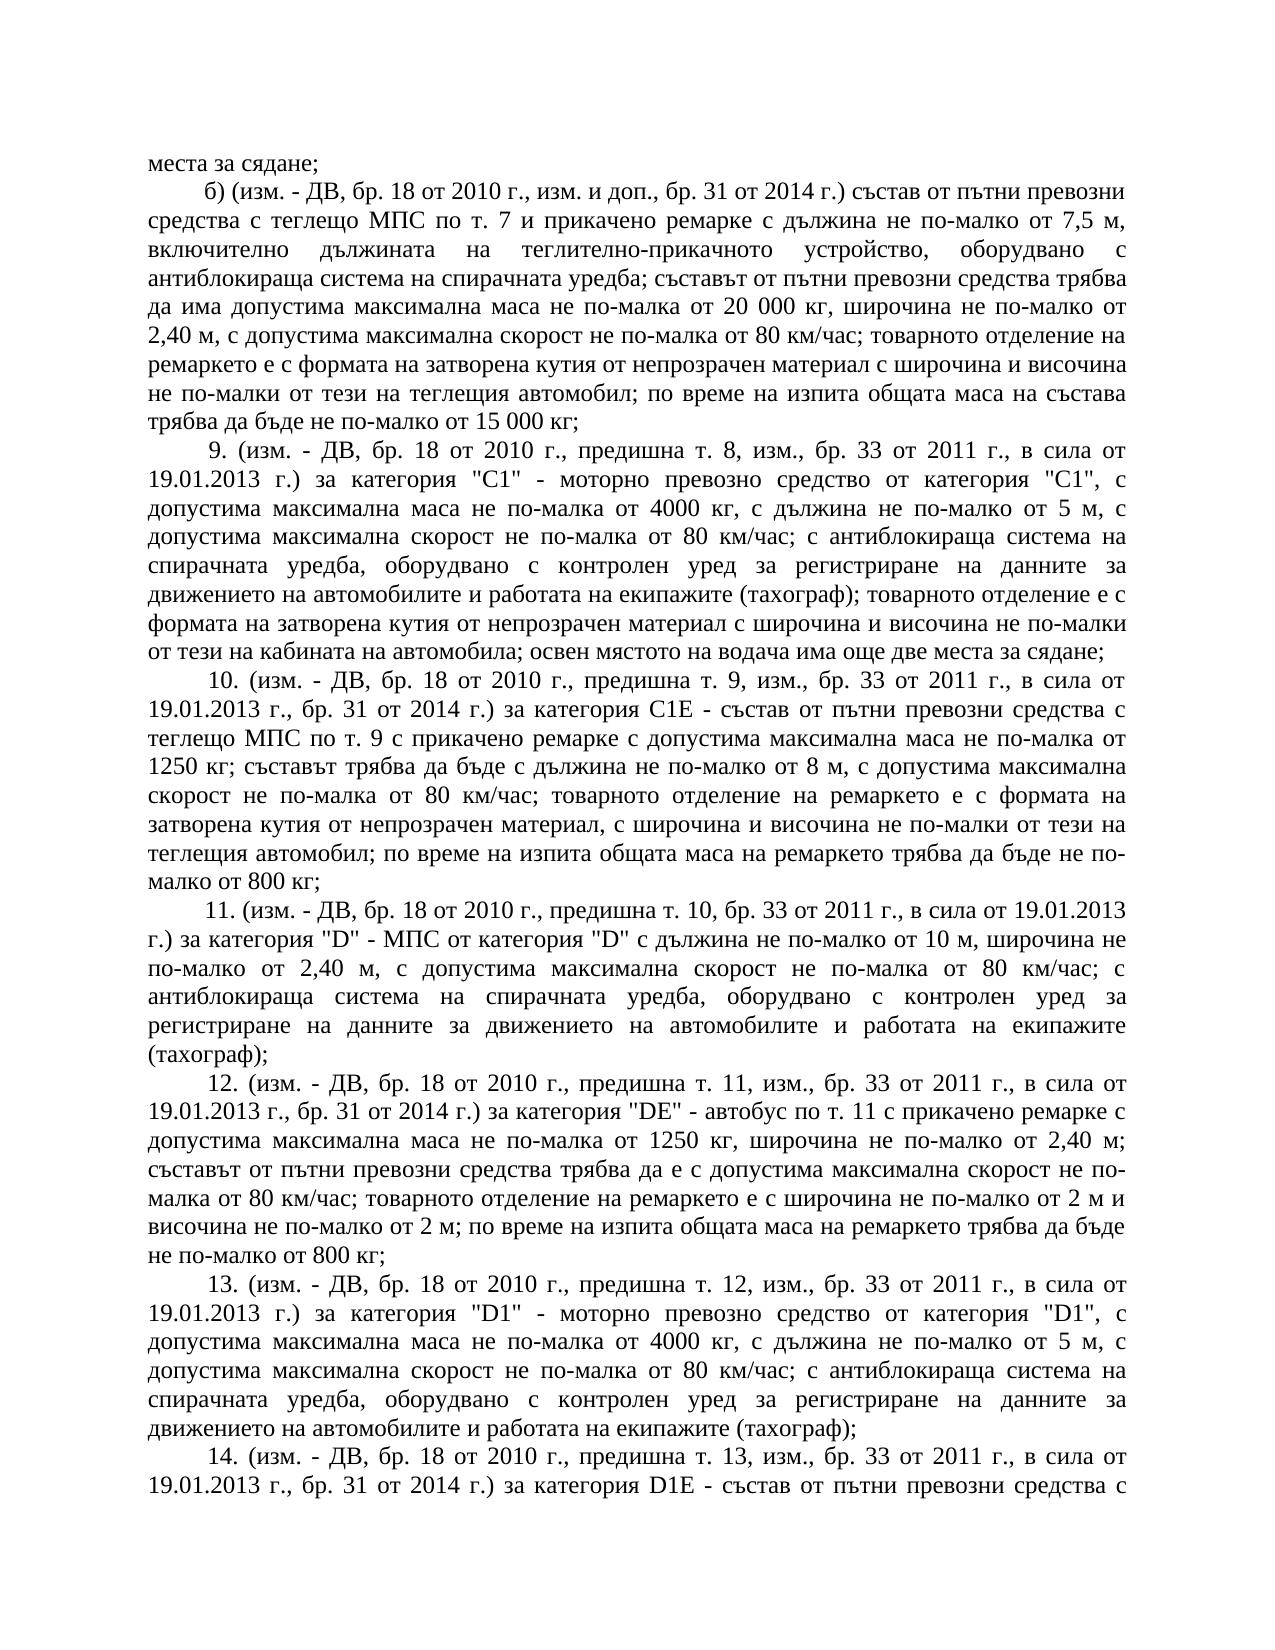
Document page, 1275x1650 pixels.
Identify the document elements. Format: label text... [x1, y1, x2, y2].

text б) (изм. - ДВ, бр. 18 от 2010 г., изм. и доп., бр. 31 от 2014 г.) състав от пътни превозни средства с теглещо МПС по т. 7 и прикачено ремарке с дължина не по-малко от 7,5 м, включително дължината на теглително-прикачното устройство, оборудвано с антиблокираща система на спирачната уредба; съставът от пътни превозни средства трябва да има допустима максимална маса не по-малка от 20 000 кг, широчина не по-малко от 2,40 м, с допустима максимална скорост не по-малка от 80 км/час; товарното отделение на ремаркето е с формата на затворена кутия от непрозрачен материал с широчина и височина не по-малки от тези на теглещия автомобил; по време на изпита общата маса на състава трябва да бъде не по-малко от 15 000 кг; [148, 176, 1127, 435]
text 12. (изм. - ДВ, бр. 18 от 2010 г., предишна т. 11, изм., бр. 33 от 2011 г., в сила от 19.01.2013 г., бр. 31 от 2014 г.) за категория "DЕ" - автобус по т. 11 с прикачено ремарке с допустима максимална маса не по-малка от 1250 кг, широчина не по-малко от 2,40 м; съставът от пътни превозни средства трябва да е с допустима максимална скорост не по-малка от 80 км/час; товарното отделение на ремаркето е с широчина не по-малко от 2 м и височина не по-малко от 2 м; по време на изпита общата маса на ремаркето трябва да бъде не по-малко от 800 кг; [148, 1068, 1127, 1269]
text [148, 148, 1127, 176]
text 9. (изм. - ДВ, бр. 18 от 2010 г., предишна т. 8, изм., бр. 33 от 2011 г., в сила от 19.01.2013 г.) за категория "С1" - моторно превозно средство от категория "С1", с допустима максимална маса не по-малка от 4000 кг, с дължина не по-малко от 5 м, с допустима максимална скорост не по-малка от 80 км/час; с антиблокираща система на спирачната уредба, оборудвано с контролен уред за регистриране на данните за движението на автомобилите и работата на екипажите (тахограф); товарното отделение е с формата на затворена кутия от непрозрачен материал с широчина и височина не по-малки от тези на кабината на автомобила; освен мястото на водача има още две места за сядане; [148, 435, 1127, 665]
text 13. (изм. - ДВ, бр. 18 от 2010 г., предишна т. 12, изм., бр. 33 от 2011 г., в сила от 19.01.2013 г.) за категория "D1" - моторно превозно средство от категория "D1", с допустима максимална маса не по-малка от 4000 кг, с дължина не по-малко от 5 м, с допустима максимална скорост не по-малка от 80 км/час; с антиблокираща система на спирачната уредба, оборудвано с контролен уред за регистриране на данните за движението на автомобилите и работата на екипажите (тахограф); [148, 1269, 1127, 1441]
text 10. (изм. - ДВ, бр. 18 от 2010 г., предишна т. 9, изм., бр. 33 от 2011 г., в сила от 19.01.2013 г., бр. 31 от 2014 г.) за категория С1Е - състав от пътни превозни средства с теглещо МПС по т. 9 с прикачено ремарке с допустима максимална маса не по-малка от 1250 кг; съставът трябва да бъде с дължина не по-малко от 8 м, с допустима максимална скорост не по-малка от 80 км/час; товарното отделение на ремаркето е с формата на затворена кутия от непрозрачен материал, с широчина и височина не по-малки от тези на теглещия автомобил; по време на изпита общата маса на ремаркето трябва да бъде не по-малко от 800 кг; [148, 665, 1127, 895]
text 11. (изм. - ДВ, бр. 18 от 2010 г., предишна т. 10, бр. 33 от 2011 г., в сила от 19.01.2013 г.) за категория "D" - МПС от категория "D" с дължина не по-малко от 10 м, широчина не по-малко от 2,40 м, с допустима максимална скорост не по-малка от 80 км/час; с антиблокираща система на спирачната уредба, оборудвано с контролен уред за регистриране на данните за движението на автомобилите и работата на екипажите (тахограф); [148, 895, 1127, 1068]
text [148, 1441, 1127, 1499]
